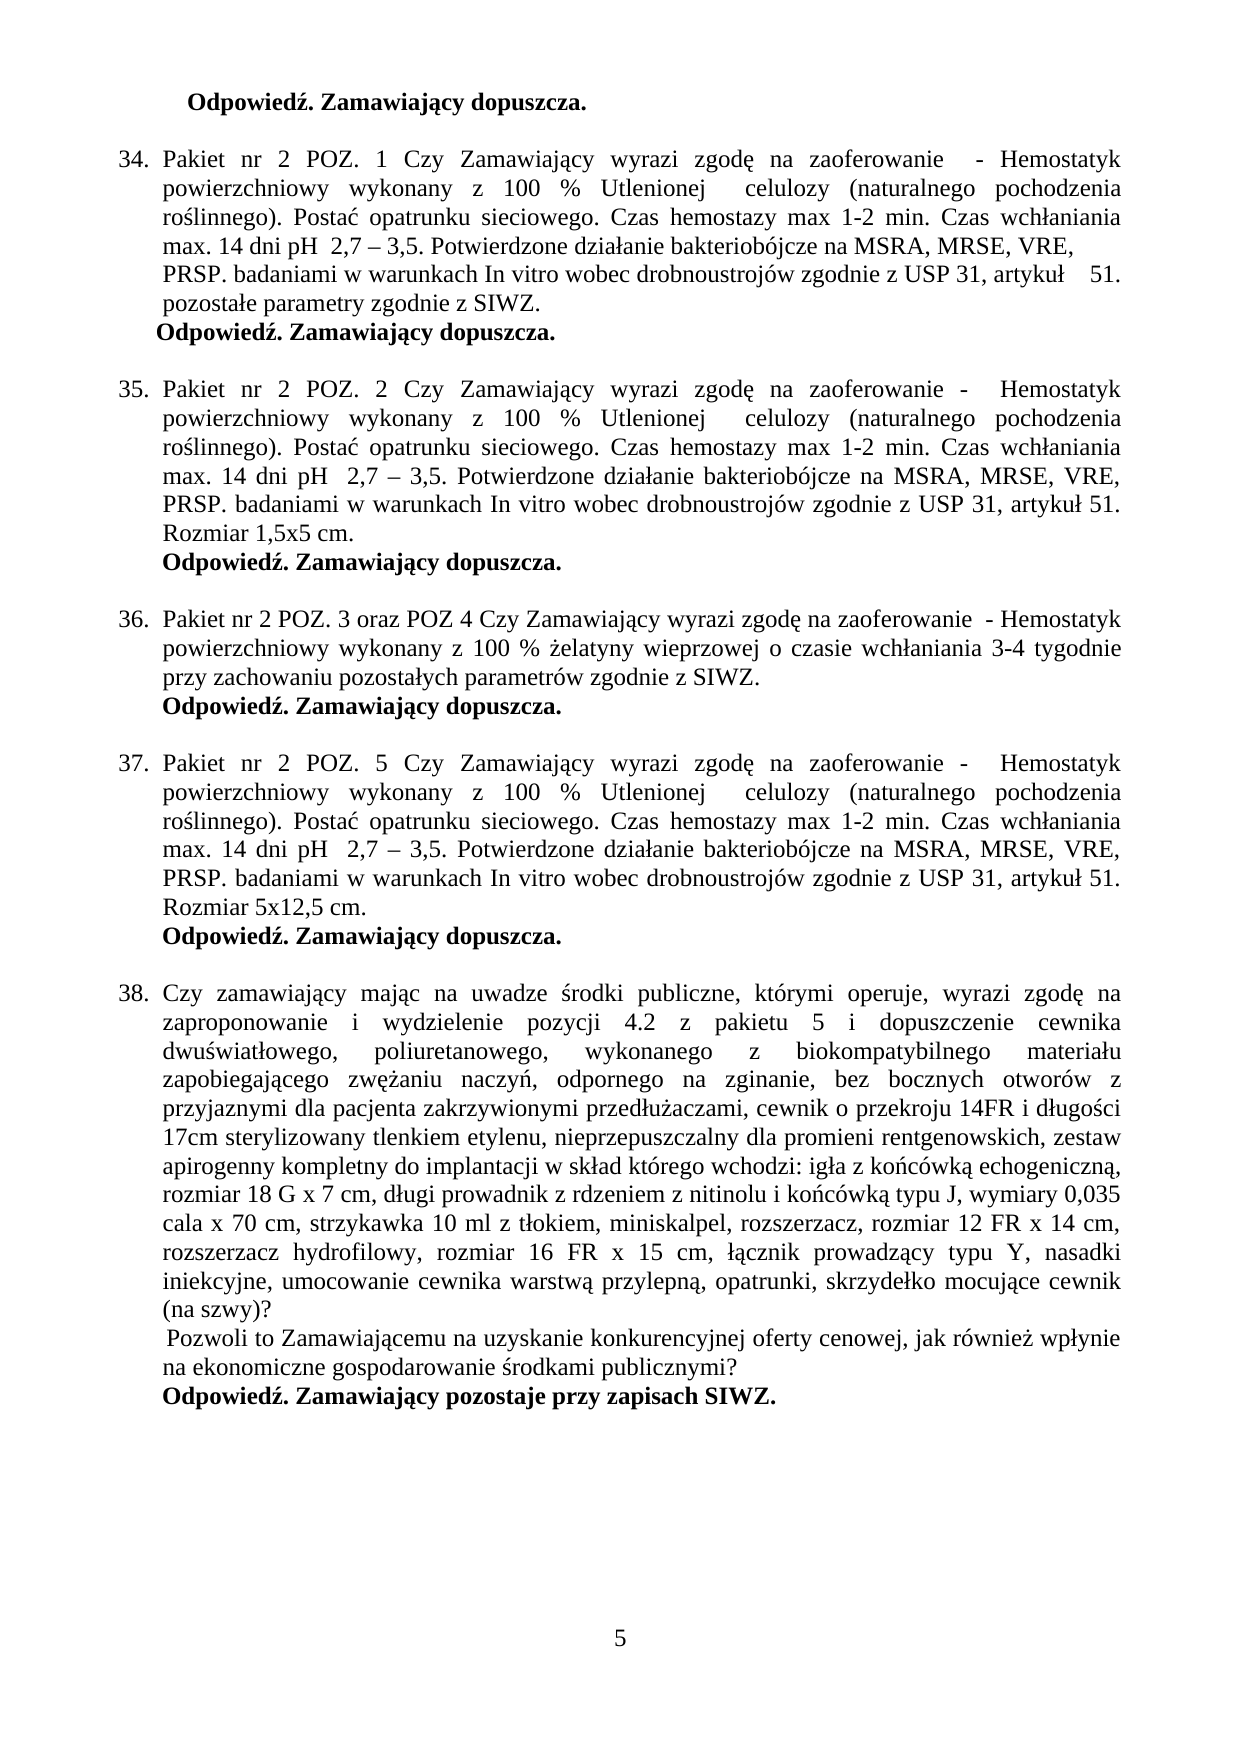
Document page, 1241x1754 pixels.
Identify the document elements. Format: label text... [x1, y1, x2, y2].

list Pakiet nr 2 POZ. 1 Czy Zamawiający wyrazi zgodę na zaoferowanie - Hemostatyk powierzchniowy wykonany z 100 % Utlenionej celulozy (naturalnego pochodzenia roślinnego). Postać opatrunku sieciowego. Czas hemostazy max 1-2 min. Czas wchłaniania max. 14 dni pH 2,7 – 3,5. Potwierdzone działanie bakteriobójcze na MSRA, MRSE, VRE, [118, 144, 1122, 259]
text PRSP. badaniami w warunkach In vitro wobec drobnoustrojów zgodnie z USP 31, artykuł 51. pozostałe parametry zgodnie z SIWZ. [118, 259, 1122, 317]
list Pakiet nr 2 POZ. 5 Czy Zamawiający wyrazi zgodę na zaoferowanie - Hemostatyk powierzchniowy wykonany z 100 % Utlenionej celulozy (naturalnego pochodzenia roślinnego). Postać opatrunku sieciowego. Czas hemostazy max 1-2 min. Czas wchłaniania max. 14 dni pH 2,7 – 3,5. Potwierdzone działanie bakteriobójcze na MSRA, MRSE, VRE, PRSP. badaniami w warunkach In vitro wobec drobnoustrojów zgodnie z USP 31, artykuł 51. Rozmiar 5x12,5 cm. [118, 748, 1122, 921]
list Odpowiedź. Zamawiający dopuszcza. [118, 547, 1122, 576]
list Odpowiedź. Zamawiający dopuszcza. [118, 317, 1122, 346]
list Pakiet nr 2 POZ. 2 Czy Zamawiający wyrazi zgodę na zaoferowanie - Hemostatyk powierzchniowy wykonany z 100 % Utlenionej celulozy (naturalnego pochodzenia roślinnego). Postać opatrunku sieciowego. Czas hemostazy max 1-2 min. Czas wchłaniania max. 14 dni pH 2,7 – 3,5. Potwierdzone działanie bakteriobójcze na MSRA, MRSE, VRE, PRSP. badaniami w warunkach In vitro wobec drobnoustrojów zgodnie z USP 31, artykuł 51. Rozmiar 1,5x5 cm. [118, 374, 1122, 547]
list Odpowiedź. Zamawiający dopuszcza. [118, 691, 1122, 719]
list Odpowiedź. Zamawiający pozostaje przy zapisach SIWZ. [118, 1381, 1122, 1409]
list Pakiet nr 2 POZ. 3 oraz POZ 4 Czy Zamawiający wyrazi zgodę na zaoferowanie - Hemostatyk powierzchniowy wykonany z 100 % żelatyny wieprzowej o czasie wchłaniania 3-4 tygodnie przy zachowaniu pozostałych parametrów zgodnie z SIWZ. [118, 604, 1122, 691]
list Odpowiedź. Zamawiający dopuszcza. [118, 87, 1122, 116]
list Pozwoli to Zamawiającemu na uzyskanie konkurencyjnej oferty cenowej, jak również wpłynie na ekonomiczne gospodarowanie środkami publicznymi? [118, 1323, 1122, 1381]
list Czy zamawiający mając na uwadze środki publiczne, którymi operuje, wyrazi zgodę na zaproponowanie i wydzielenie pozycji 4.2 z pakietu 5 i dopuszczenie cewnika dwuświatłowego, poliuretanowego, wykonanego z biokompatybilnego materiału zapobiegającego zwężaniu naczyń, odpornego na zginanie, bez bocznych otworów z przyjaznymi dla pacjenta zakrzywionymi przedłużaczami, cewnik o przekroju 14FR i długości 17cm sterylizowany tlenkiem etylenu, nieprzepuszczalny dla promieni rentgenowskich, zestaw apirogenny kompletny do implantacji w skład którego wchodzi: igła z końcówką echogeniczną, rozmiar 18 G x 7 cm, długi prowadnik z rdzeniem z nitinolu i końcówką typu J, wymiary 0,035 cala x 70 cm, strzykawka 10 ml z tłokiem, miniskalpel, rozszerzacz, rozmiar 12 FR x 14 cm, rozszerzacz hydrofilowy, rozmiar 16 FR x 15 cm, łącznik prowadzący typu Y, nasadki iniekcyjne, umocowanie cewnika warstwą przylepną, opatrunki, skrzydełko mocujące cewnik (na szwy)? [118, 978, 1122, 1323]
list Odpowiedź. Zamawiający dopuszcza. [118, 921, 1122, 949]
